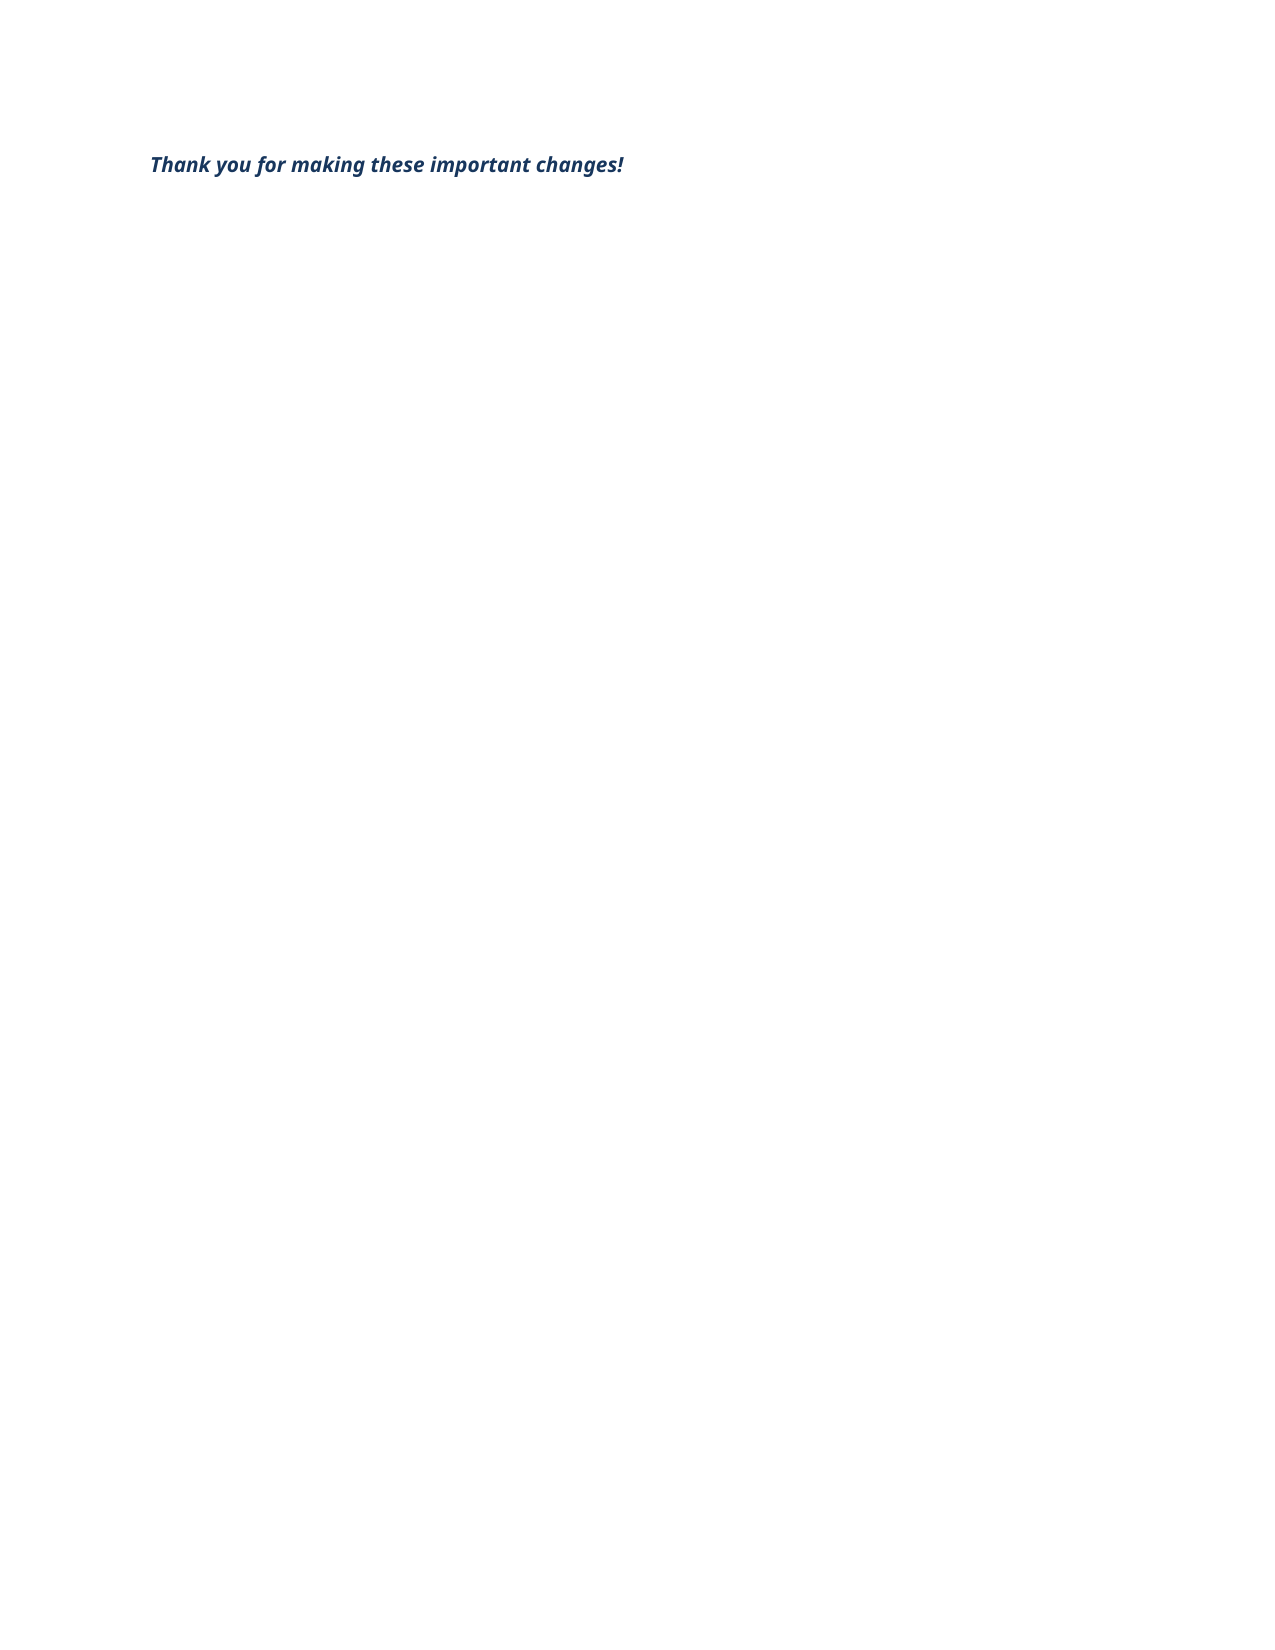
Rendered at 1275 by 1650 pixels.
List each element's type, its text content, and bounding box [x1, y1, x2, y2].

text Thank you for making these important changes! [150, 150, 1125, 178]
